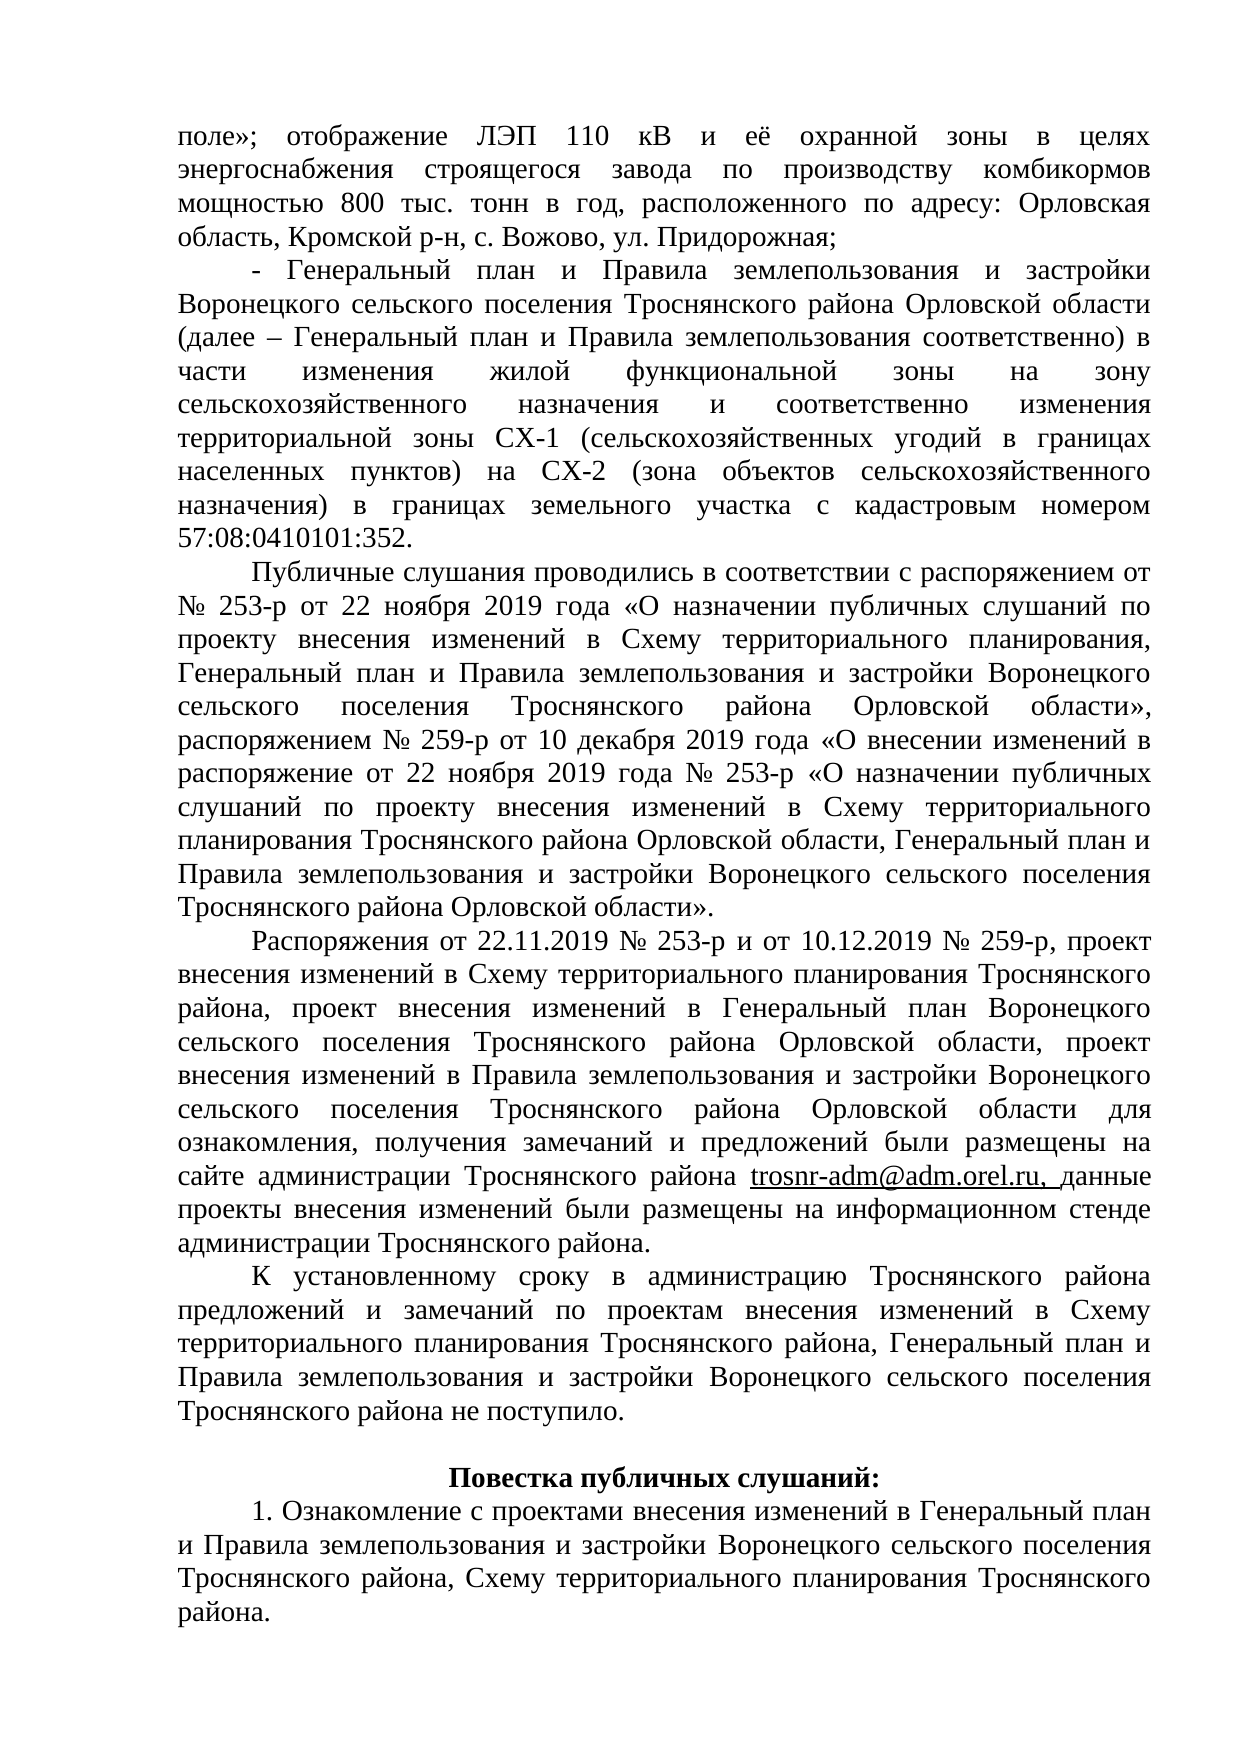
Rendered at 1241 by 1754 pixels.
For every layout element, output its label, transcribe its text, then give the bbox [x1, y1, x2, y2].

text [177, 118, 1152, 252]
text 1. Ознакомление с проектами внесения изменений в Генеральный план и Правила землепользования и застройки Воронецкого сельского поселения Троснянского района, Схему территориального планирования Троснянского района. [177, 1493, 1152, 1627]
text Повестка публичных слушаний: [177, 1460, 1152, 1493]
text - Генеральный план и Правила землепользования и застройки Воронецкого сельского поселения Троснянского района Орловской области (далее – Генеральный план и Правила землепользования соответственно) в части изменения жилой функциональной зоны на зону сельскохозяйственного назначения и соответственно изменения территориальной зоны СХ-1 (сельскохозяйственных угодий в границах населенных пунктов) на СХ-2 (зона объектов сельскохозяйственного назначения) в границах земельного участка с кадастровым номером 57:08:0410101:352. [177, 252, 1152, 554]
text К установленному сроку в администрацию Троснянского района предложений и замечаний по проектам внесения изменений в Схему территориального планирования Троснянского района, Генеральный план и Правила землепользования и застройки Воронецкого сельского поселения Троснянского района не поступило. [177, 1258, 1152, 1426]
text Распоряжения от 22.11.2019 № 253-р и от 10.12.2019 № 259-р, проект внесения изменений в Схему территориального планирования Троснянского района, проект внесения изменений в Генеральный план Воронецкого сельского поселения Троснянского района Орловской области, проект внесения изменений в Правила землепользования и застройки Воронецкого сельского поселения Троснянского района Орловской области для ознакомления, получения замечаний и предложений были размещены на сайте администрации Троснянского района trosnr-adm@adm.orel.ru, данные проекты внесения изменений были размещены на информационном стенде администрации Троснянского района. [177, 923, 1152, 1258]
text Публичные слушания проводились в соответствии с распоряжением от № 253-р от 22 ноября 2019 года «О назначении публичных слушаний по проекту внесения изменений в Схему территориального планирования, Генеральный план и Правила землепользования и застройки Воронецкого сельского поселения Троснянского района Орловской области», распоряжением № 259-р от 10 декабря 2019 года «О внесении изменений в распоряжение от 22 ноября 2019 года № 253-р «О назначении публичных слушаний по проекту внесения изменений в Схему территориального планирования Троснянского района Орловской области, Генеральный план и Правила землепользования и застройки Воронецкого сельского поселения Троснянского района Орловской области». [177, 554, 1152, 923]
